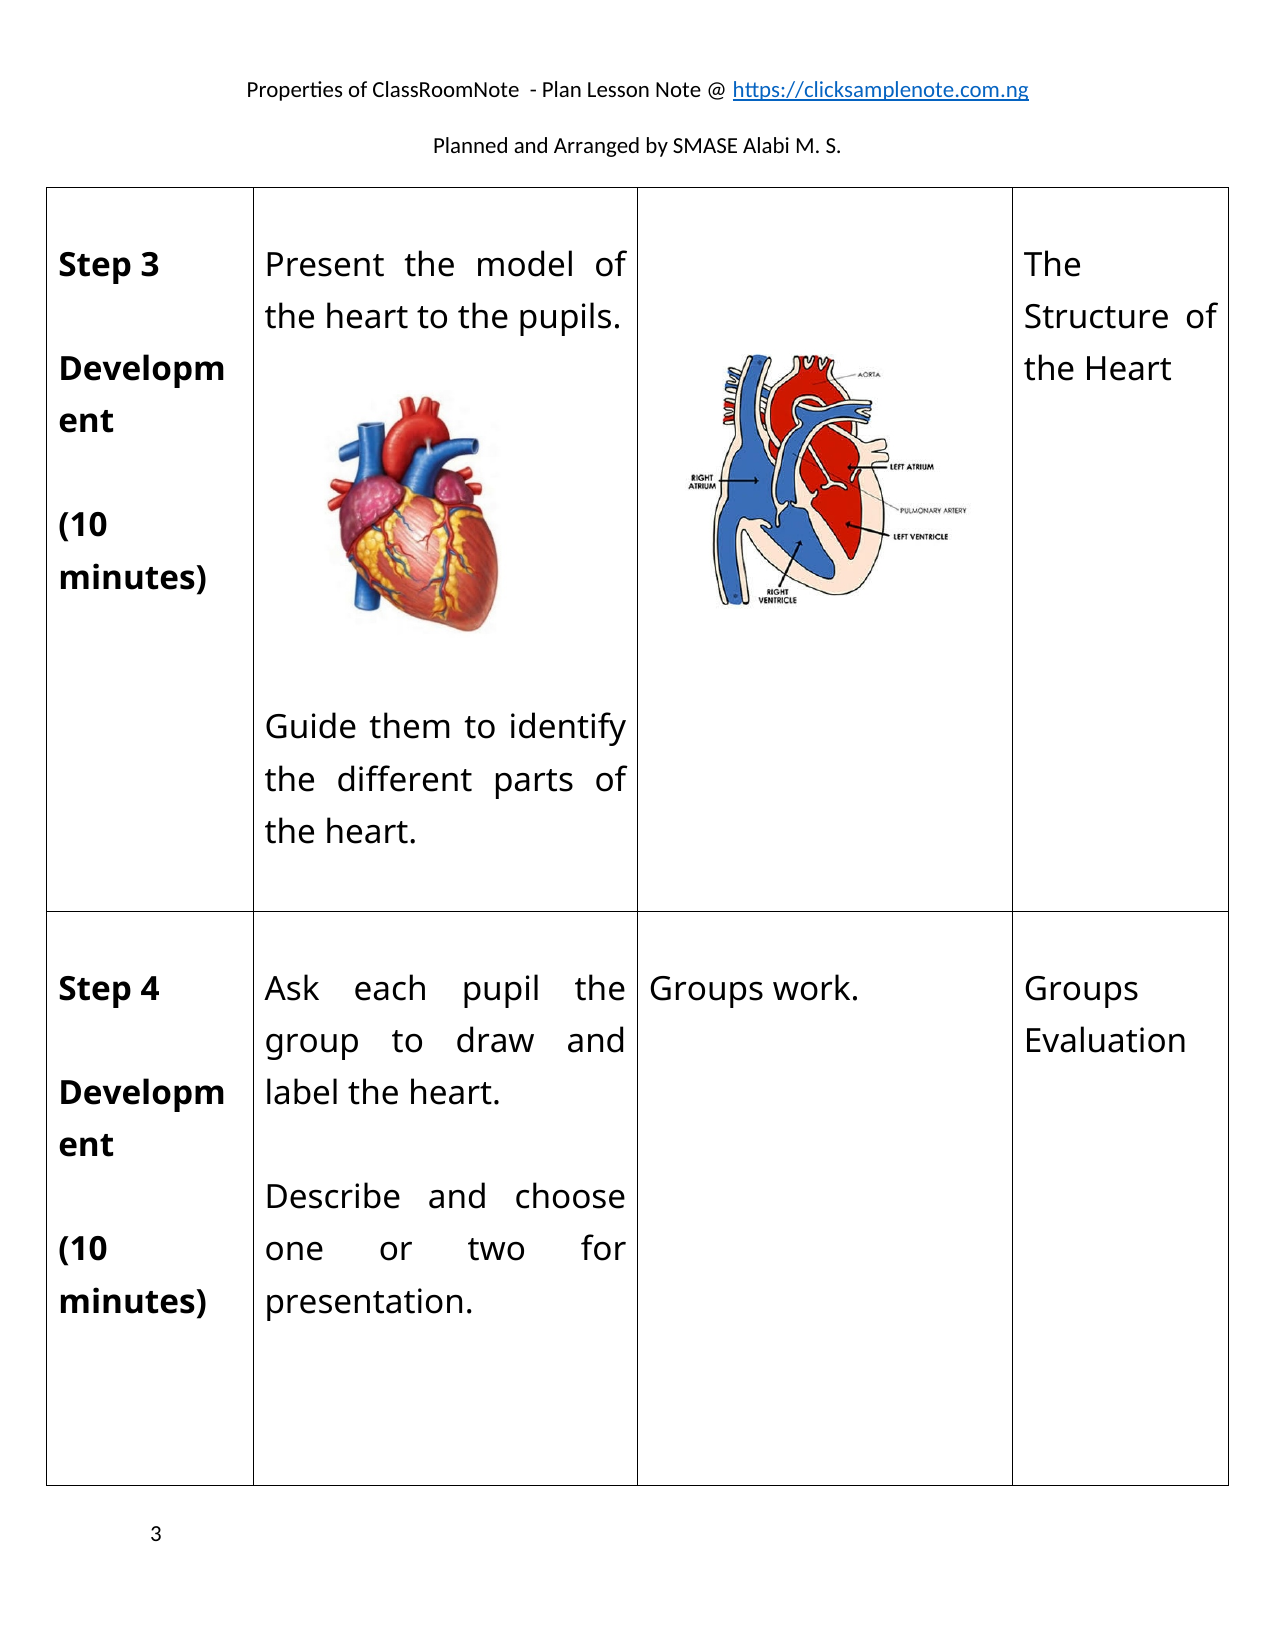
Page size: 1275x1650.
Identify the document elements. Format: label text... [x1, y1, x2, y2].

table_cell The Structure of the Heart [1013, 188, 1228, 911]
table_cell [638, 188, 1012, 911]
table_cell Groups Evaluation [1013, 912, 1228, 1485]
picture [670, 349, 979, 615]
table_cell Ask each pupil the group to draw and label the heart. Describe and choose one or two for presentation. [254, 912, 637, 1485]
table_cell Groups work. [638, 912, 1012, 1485]
table_cell Present the model of the heart to the pupils. Guide them to identify the different parts of the heart. [254, 188, 637, 911]
picture [309, 390, 541, 638]
table_cell Step 3 Development (10 minutes) [47, 188, 253, 911]
table_cell Step 4 Development (10 minutes) [47, 912, 253, 1485]
